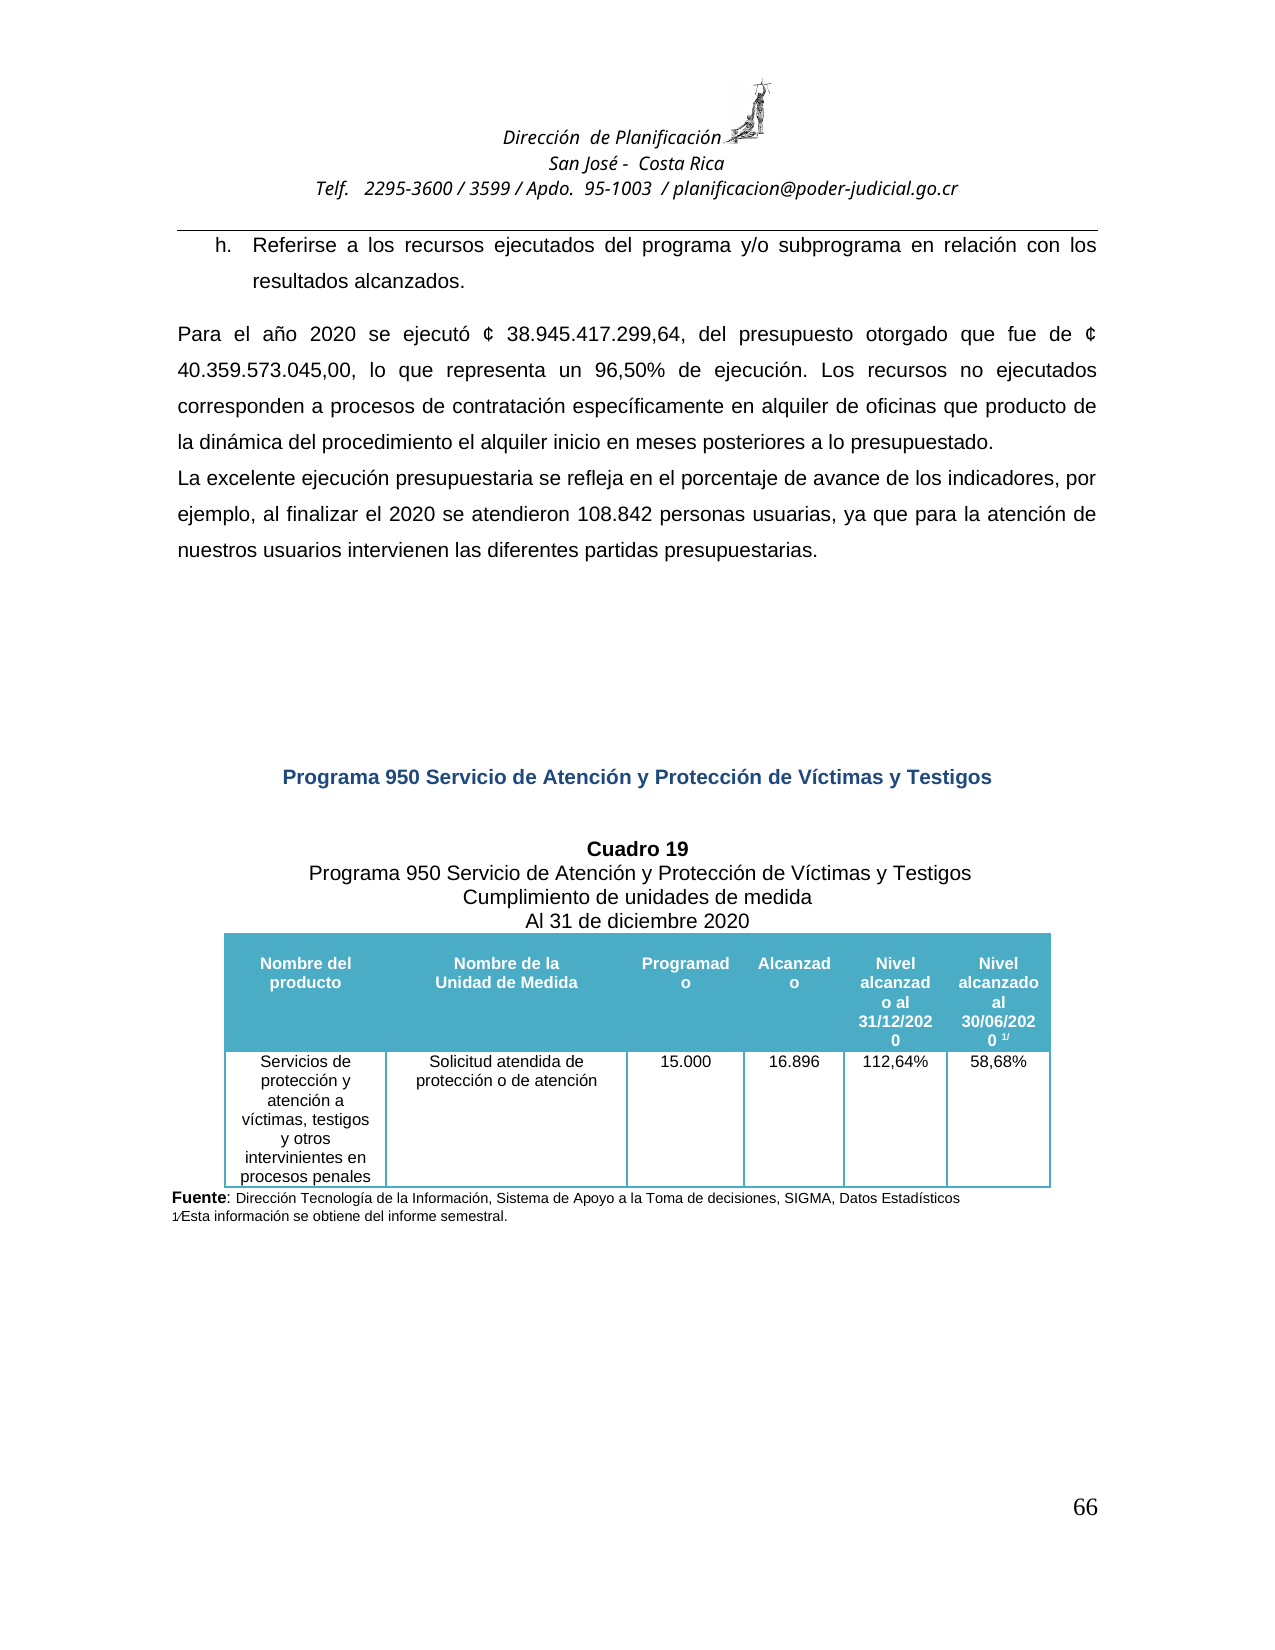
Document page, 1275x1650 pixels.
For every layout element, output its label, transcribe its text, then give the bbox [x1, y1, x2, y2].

text Para el año 2020 se ejecutó ¢ 38.945.417.299,64, del presupuesto otorgado que fue de ¢ 40.359.573.045,00, lo que representa un 96,50% de ejecución. Los recursos no ejecutados corresponden a procesos de contratación específicamente en alquiler de oficinas que producto de la dinámica del procedimiento el alquiler inicio en meses posteriores a lo presupuestado. [177, 322, 1098, 454]
text Programa 950 Servicio de Atención y Protección de Víctimas y Testigos [177, 765, 1098, 789]
table_cell Solicitud atendida de protección o de atención [387, 1052, 626, 1186]
table_cell 16.896 [745, 1052, 843, 1186]
text 1∕Esta información se obtiene del informe semestral. [162, 1207, 1098, 1224]
table_header Nivel alcanzado al 31/12/2020 [845, 935, 946, 1050]
table_header Nivel alcanzado al 30/06/2020 1/ [948, 935, 1049, 1050]
picture [721, 76, 773, 145]
table_cell 112,64% [845, 1052, 946, 1186]
text Cuadro 19 [177, 837, 1098, 861]
text La excelente ejecución presupuestaria se refleja en el porcentaje de avance de los indicadores, por ejemplo, al finalizar el 2020 se atendieron 108.842 personas usuarias, ya que para la atención de nuestros usuarios intervienen las diferentes partidas presupuestarias. [177, 466, 1098, 561]
text Al 31 de diciembre 2020 [177, 909, 1098, 933]
text Cumplimiento de unidades de medida [177, 885, 1098, 909]
table_cell 58,68% [948, 1052, 1049, 1186]
table_header Nombre del producto [226, 935, 385, 1050]
text Programa 950 Servicio de Atención y Protección de Víctimas y Testigos [183, 861, 1098, 885]
table_header Programado [628, 935, 743, 1050]
table_cell Servicios de protección y atención a víctimas, testigos y otros intervinientes en procesos penales [226, 1052, 385, 1186]
text Fuente: Dirección Tecnología de la Información, Sistema de Apoyo a la Toma de decisiones, SIGMA, Datos Estadísticos [162, 1188, 1098, 1207]
list Referirse a los recursos ejecutados del programa y/o subprograma en relación con los resultados alcanzados. [215, 233, 1098, 293]
table_header Alcanzado [745, 935, 843, 1050]
table_header Nombre de la Unidad de Medida [387, 935, 626, 1050]
table_cell 15.000 [628, 1052, 743, 1186]
